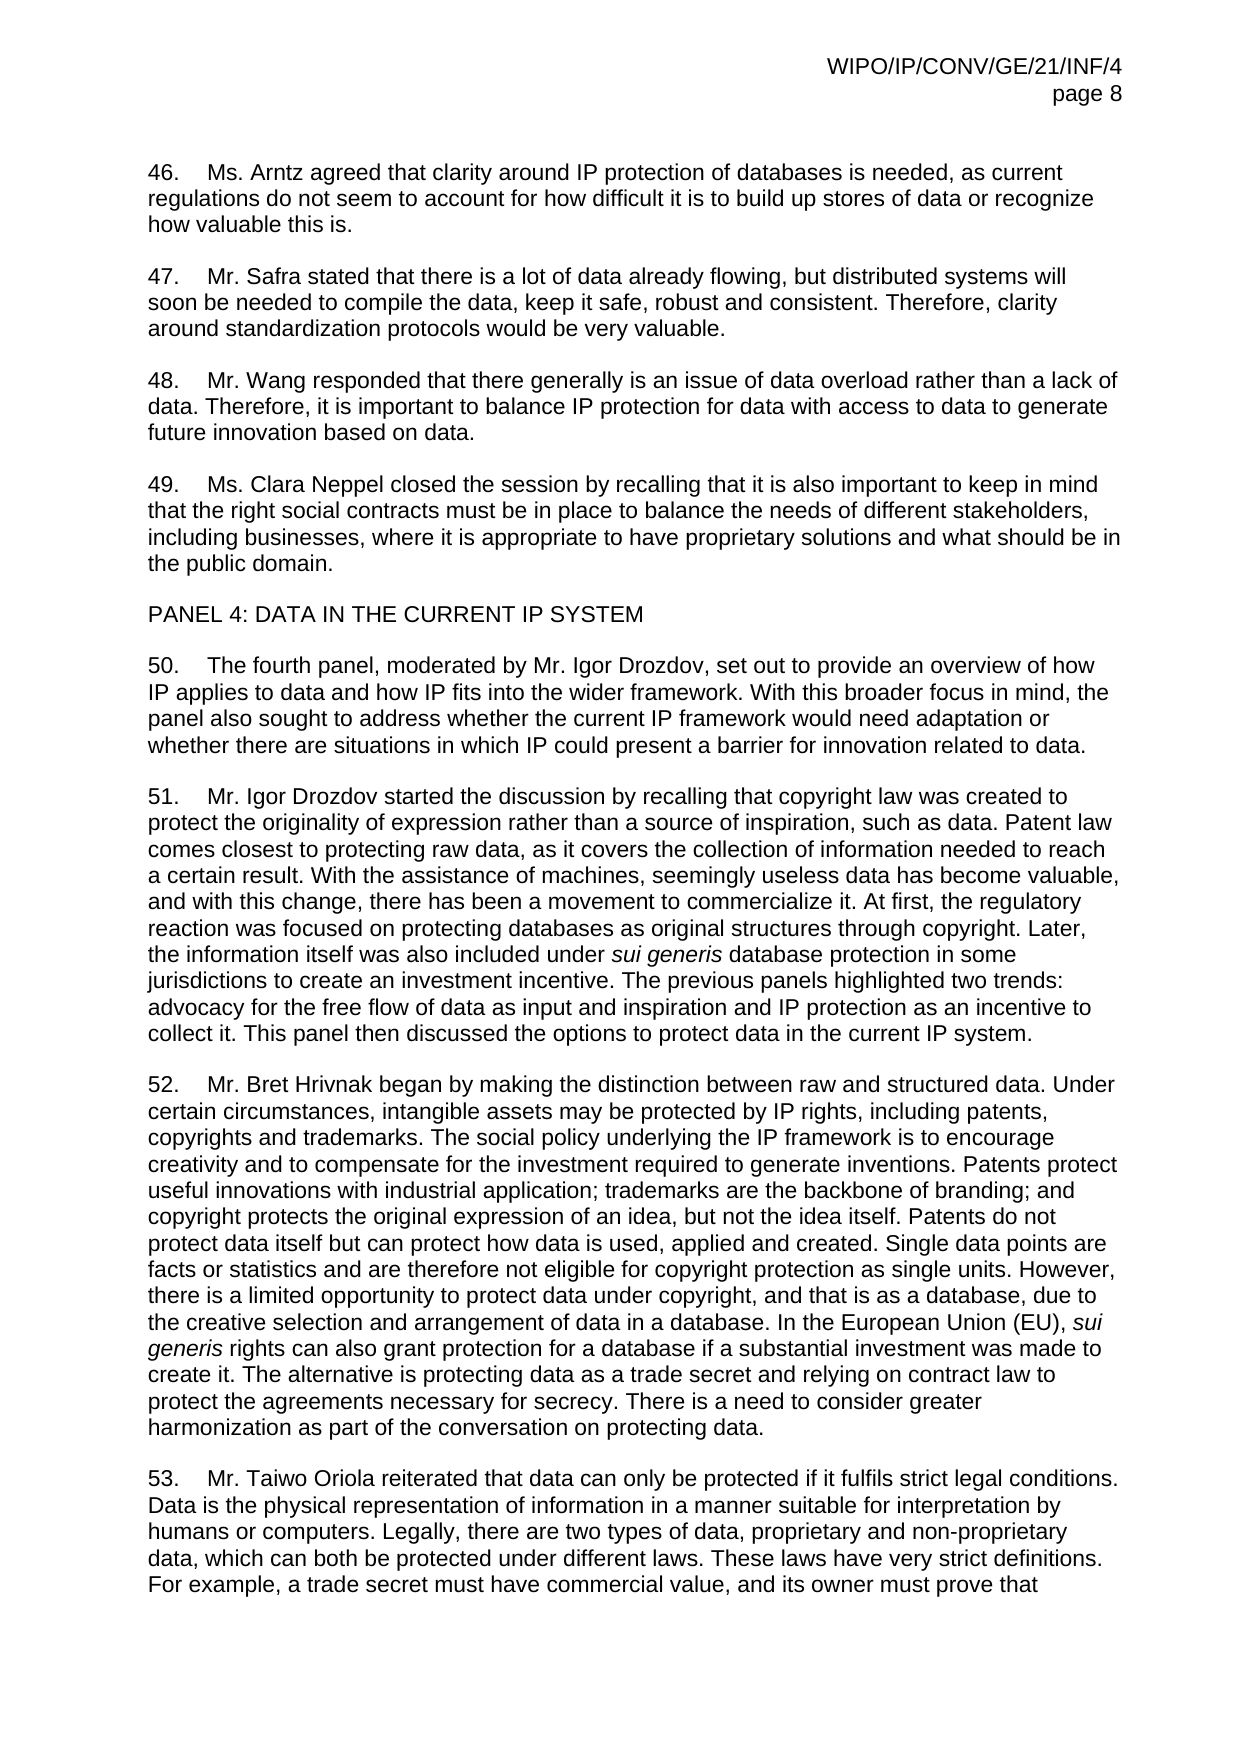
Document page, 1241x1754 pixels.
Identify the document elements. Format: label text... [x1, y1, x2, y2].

text Mr. Safra stated that there is a lot of data already flowing, but distributed systems will soon be needed to compile the data, keep it safe, robust and consistent. Therefore, clarity around standardization protocols would be very valuable. [148, 263, 1122, 342]
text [148, 1465, 1122, 1597]
text Mr. Bret Hrivnak began by making the distinction between raw and structured data. Under certain circumstances, intangible assets may be protected by IP rights, including patents, copyrights and trademarks. The social policy underlying the IP framework is to encourage creativity and to compensate for the investment required to generate inventions. Patents protect useful innovations with industrial application; trademarks are the backbone of branding; and copyright protects the original expression of an idea, but not the idea itself. Patents do not protect data itself but can protect how data is used, applied and created. Single data points are facts or statistics and are therefore not eligible for copyright protection as single units. However, there is a limited opportunity to protect data under copyright, and that is as a database, due to the creative selection and arrangement of data in a database. In the European Union (EU), sui generis rights can also grant protection for a database if a substantial investment was made to create it. The alternative is protecting data as a trade secret and relying on contract law to protect the agreements necessary for secrecy. There is a need to consider greater harmonization as part of the conversation on protecting data. [148, 1071, 1122, 1440]
text The fourth panel, moderated by Mr. Igor Drozdov, set out to provide an overview of how IP applies to data and how IP fits into the wider framework. With this broader focus in mind, the panel also sought to address whether the current IP framework would need adaptation or whether there are situations in which IP could present a barrier for innovation related to data. [148, 652, 1122, 758]
text Mr. Wang responded that there generally is an issue of data overload rather than a lack of data. Therefore, it is important to balance IP protection for data with access to data to generate future innovation based on data. [148, 367, 1122, 446]
text Ms. Clara Neppel closed the session by recalling that it is also important to keep in mind that the right social contracts must be in place to balance the needs of different stakeholders, including businesses, where it is appropriate to have proprietary solutions and what should be in the public domain. [148, 471, 1122, 576]
text Mr. Igor Drozdov started the discussion by recalling that copyright law was created to protect the originality of expression rather than a source of inspiration, such as data. Patent law comes closest to protecting raw data, as it covers the collection of information needed to reach a certain result. With the assistance of machines, seemingly useless data has become valuable, and with this change, there has been a movement to commercialize it. At first, the regulatory reaction was focused on protecting databases as original structures through copyright. Later, the information itself was also included under sui generis database protection in some jurisdictions to create an investment incentive. The previous panels highlighted two trends: advocacy for the free flow of data as input and inspiration and IP protection as an incentive to collect it. This panel then discussed the options to protect data in the current IP system. [148, 783, 1122, 1046]
subtitle Panel 4: Data in the Current IP System [148, 601, 1122, 627]
text Ms. Arntz agreed that clarity around IP protection of databases is needed, as current regulations do not seem to account for how difficult it is to build up stores of data or recognize how valuable this is. [148, 158, 1122, 238]
